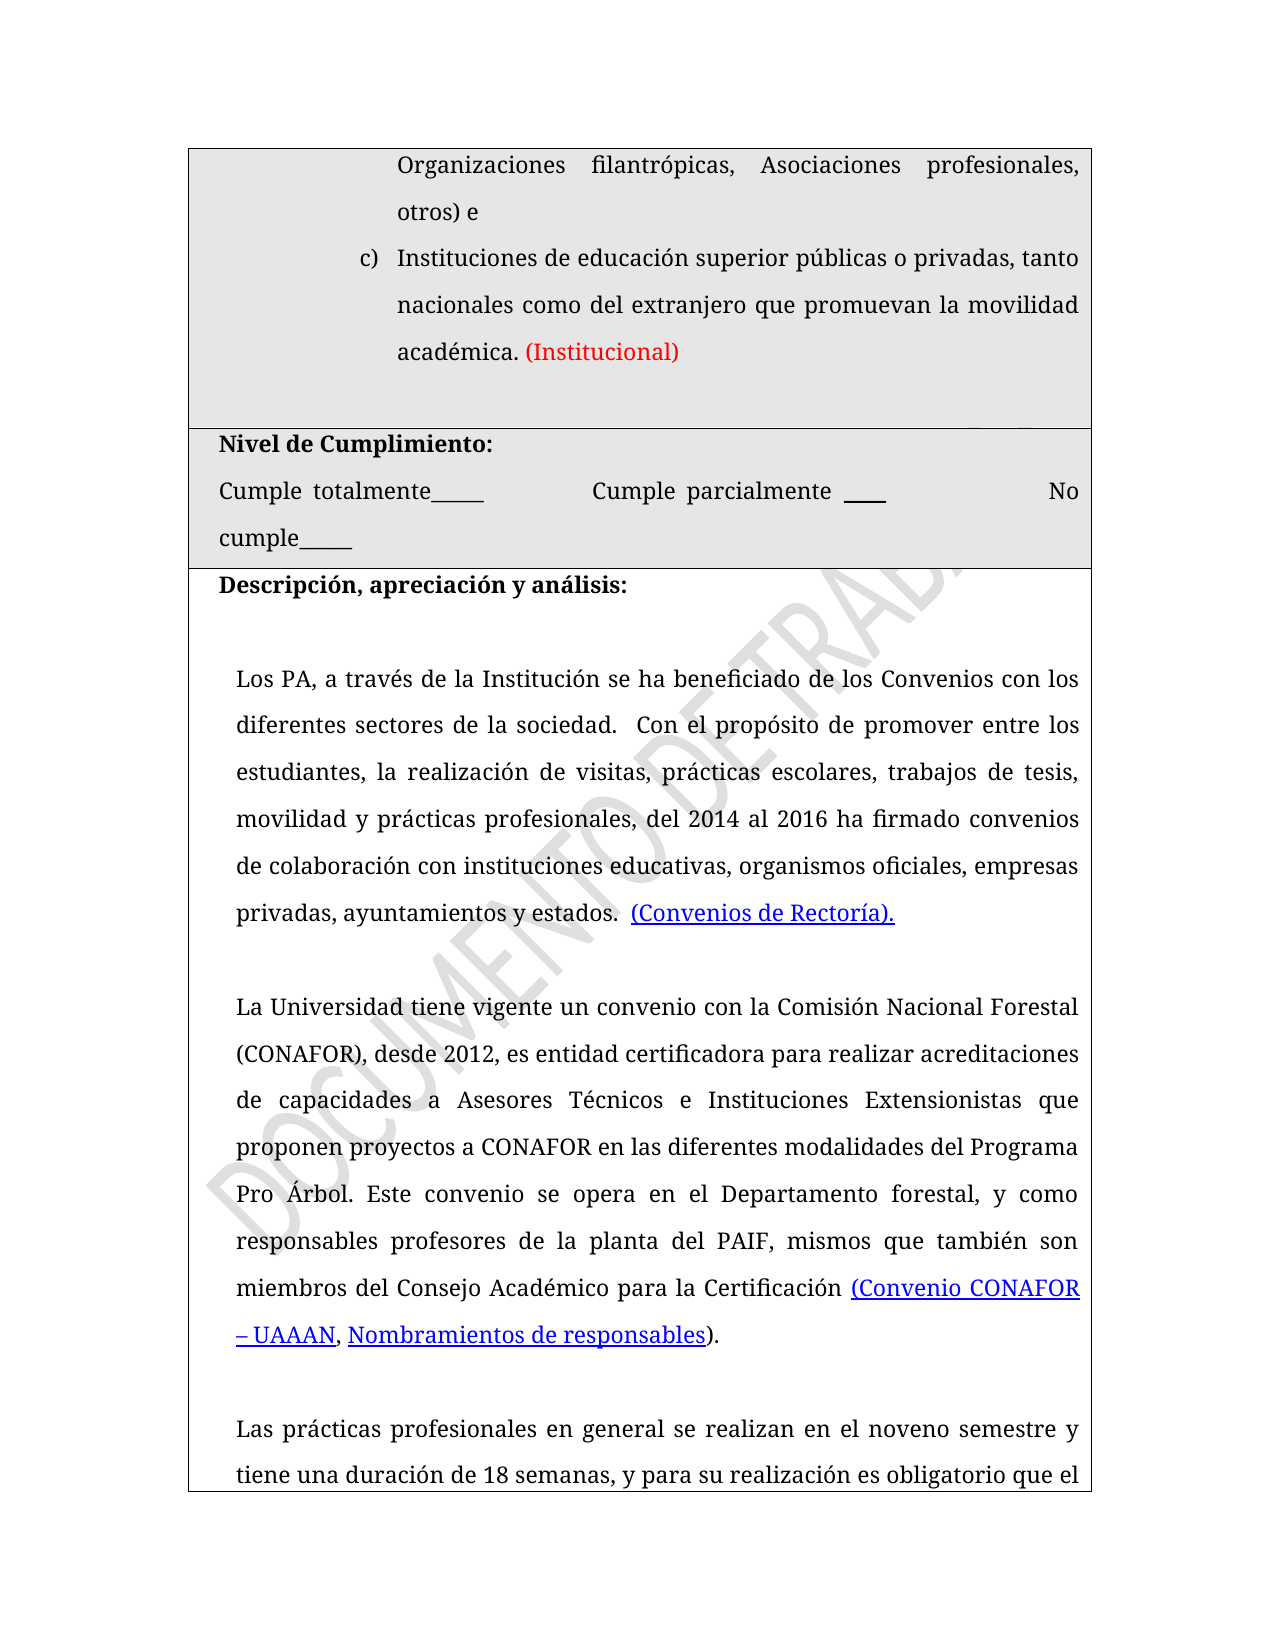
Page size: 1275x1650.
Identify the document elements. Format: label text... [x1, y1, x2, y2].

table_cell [189, 569, 1091, 1491]
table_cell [189, 149, 1091, 427]
table_cell Nivel de Cumplimiento: Cumple totalmente_____ Cumple parcialmente ____ No cumple_____ [189, 429, 1091, 568]
